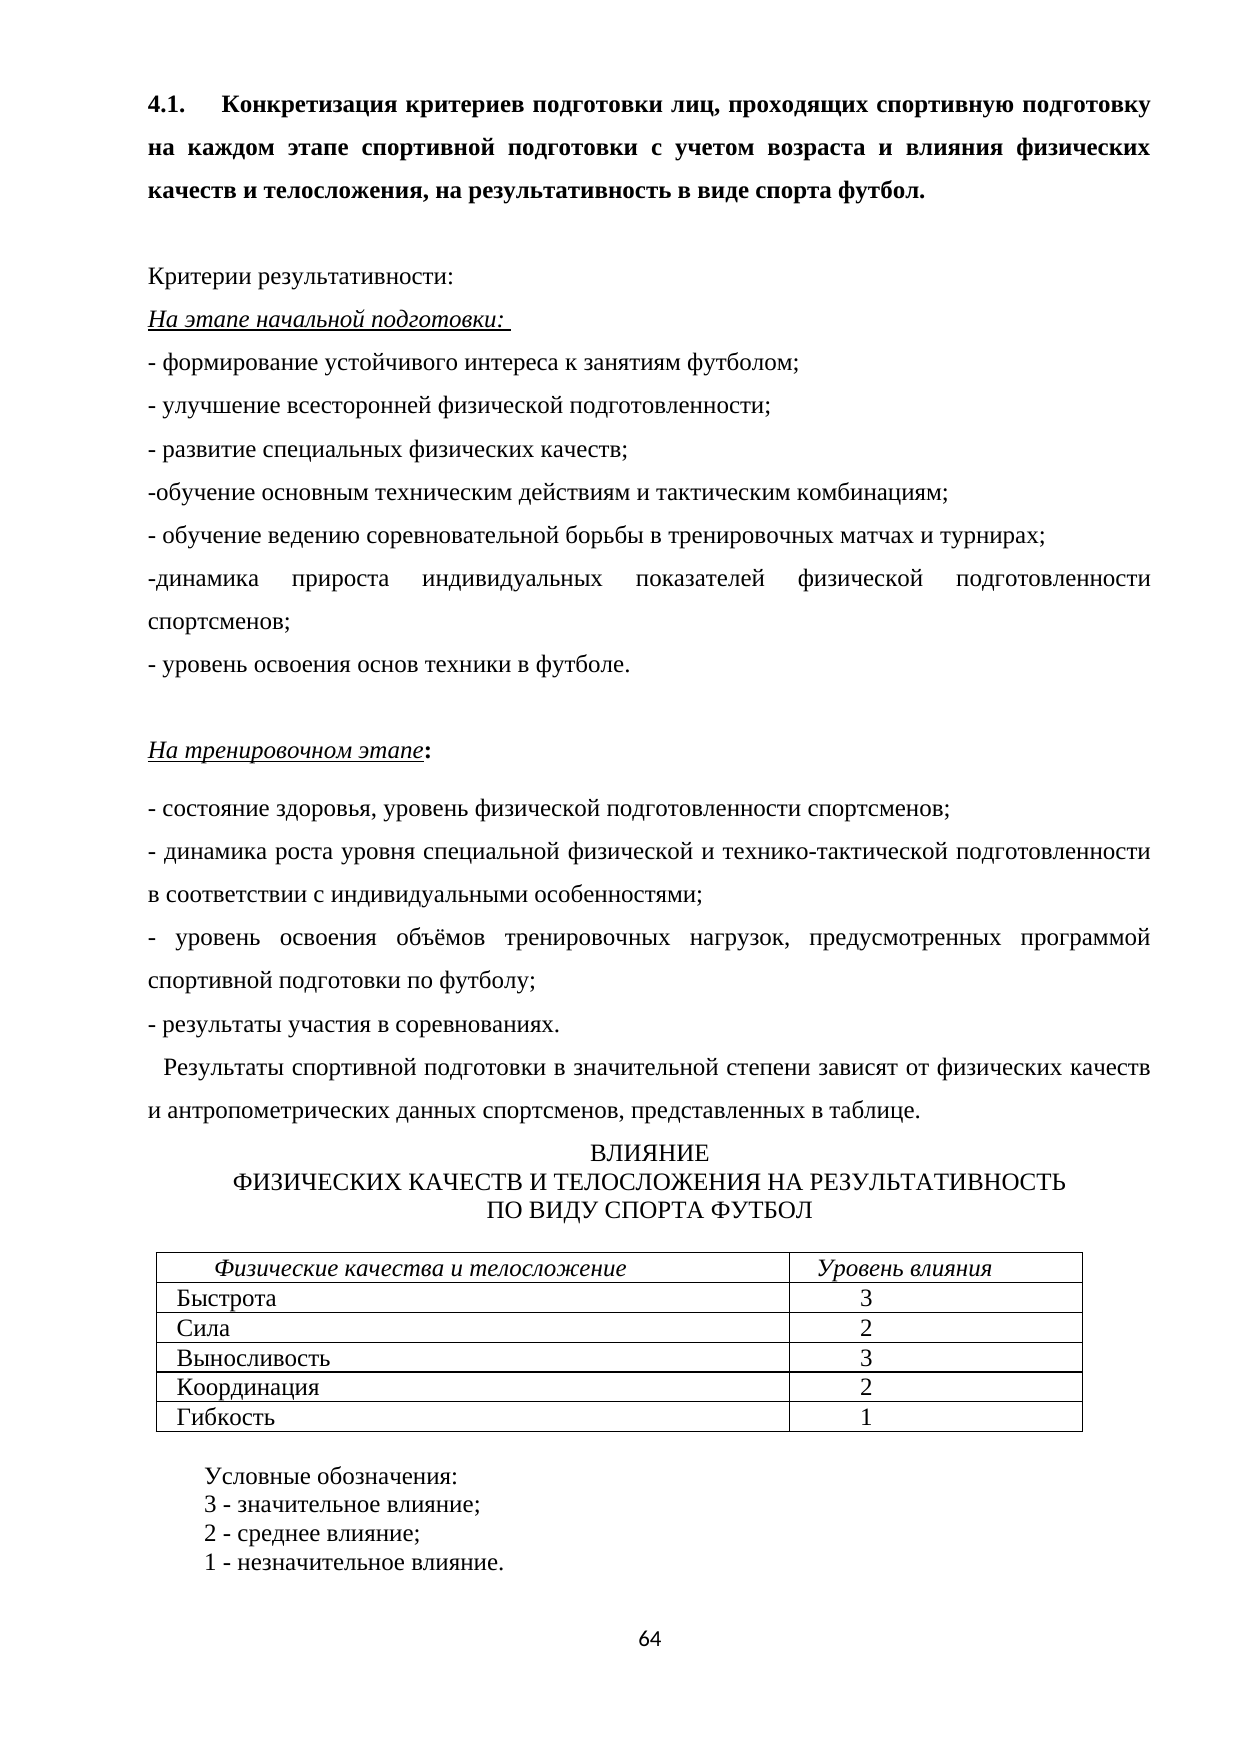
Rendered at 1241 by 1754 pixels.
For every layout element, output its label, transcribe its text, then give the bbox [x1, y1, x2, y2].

text - формирование устойчивого интереса к занятиям футболом; [148, 347, 1152, 376]
text ВЛИЯНИЕ [148, 1138, 1152, 1167]
text - уровень освоения объёмов тренировочных нагрузок, предусмотренных программой спортивной подготовки по футболу; [148, 922, 1152, 994]
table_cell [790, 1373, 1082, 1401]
text ПО ВИДУ СПОРТА ФУТБОЛ [148, 1196, 1152, 1224]
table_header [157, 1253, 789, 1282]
list Конкретизация критериев подготовки лиц, проходящих спортивную подготовку на каждом этапе спортивной подготовки с учетом возраста и влияния физических качеств и телосложения, на результативность в виде спорта футбол. [148, 89, 1152, 204]
text - обучение ведению соревновательной борьбы в тренировочных матчах и турнирах; [148, 520, 1152, 549]
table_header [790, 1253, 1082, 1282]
text 1 - незначительное влияние. [148, 1547, 1152, 1576]
text Условные обозначения: [148, 1461, 1152, 1489]
text Результаты спортивной подготовки в значительной степени зависят от физических качеств и антропометрических данных спортсменов, представленных в таблице. [148, 1052, 1152, 1124]
text - уровень освоения основ техники в футболе. [148, 649, 1152, 678]
text На тренировочном этапе: [148, 736, 1152, 764]
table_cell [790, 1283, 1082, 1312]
text ФИЗИЧЕСКИХ КАЧЕСТВ И ТЕЛОСЛОЖЕНИЯ НА РЕЗУЛЬТАТИВНОСТЬ [148, 1167, 1152, 1196]
text На этапе начальной подготовки: [148, 304, 1152, 333]
text - динамика роста уровня специальной физической и технико-тактической подготовленности в соответствии с индивидуальными особенностями; [148, 836, 1152, 908]
text - улучшение всесторонней физической подготовленности; [148, 391, 1152, 419]
text Критерии результативности: [148, 261, 1152, 290]
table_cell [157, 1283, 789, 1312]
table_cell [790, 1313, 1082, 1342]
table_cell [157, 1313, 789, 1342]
text 3 - значительное влияние; [148, 1489, 1152, 1518]
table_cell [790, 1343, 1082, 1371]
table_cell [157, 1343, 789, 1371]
text - развитие специальных физических качеств; [148, 434, 1152, 462]
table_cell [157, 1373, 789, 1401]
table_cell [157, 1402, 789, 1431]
text -обучение основным техническим действиям и тактическим комбинациям; [148, 477, 1152, 506]
text 2 - среднее влияние; [148, 1518, 1152, 1547]
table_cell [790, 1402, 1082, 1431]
text -динамика прироста индивидуальных показателей физической подготовленности спортсменов; [148, 563, 1152, 635]
text - состояние здоровья, уровень физической подготовленности спортсменов; [148, 793, 1152, 822]
text - результаты участия в соревнованиях. [148, 1009, 1152, 1037]
